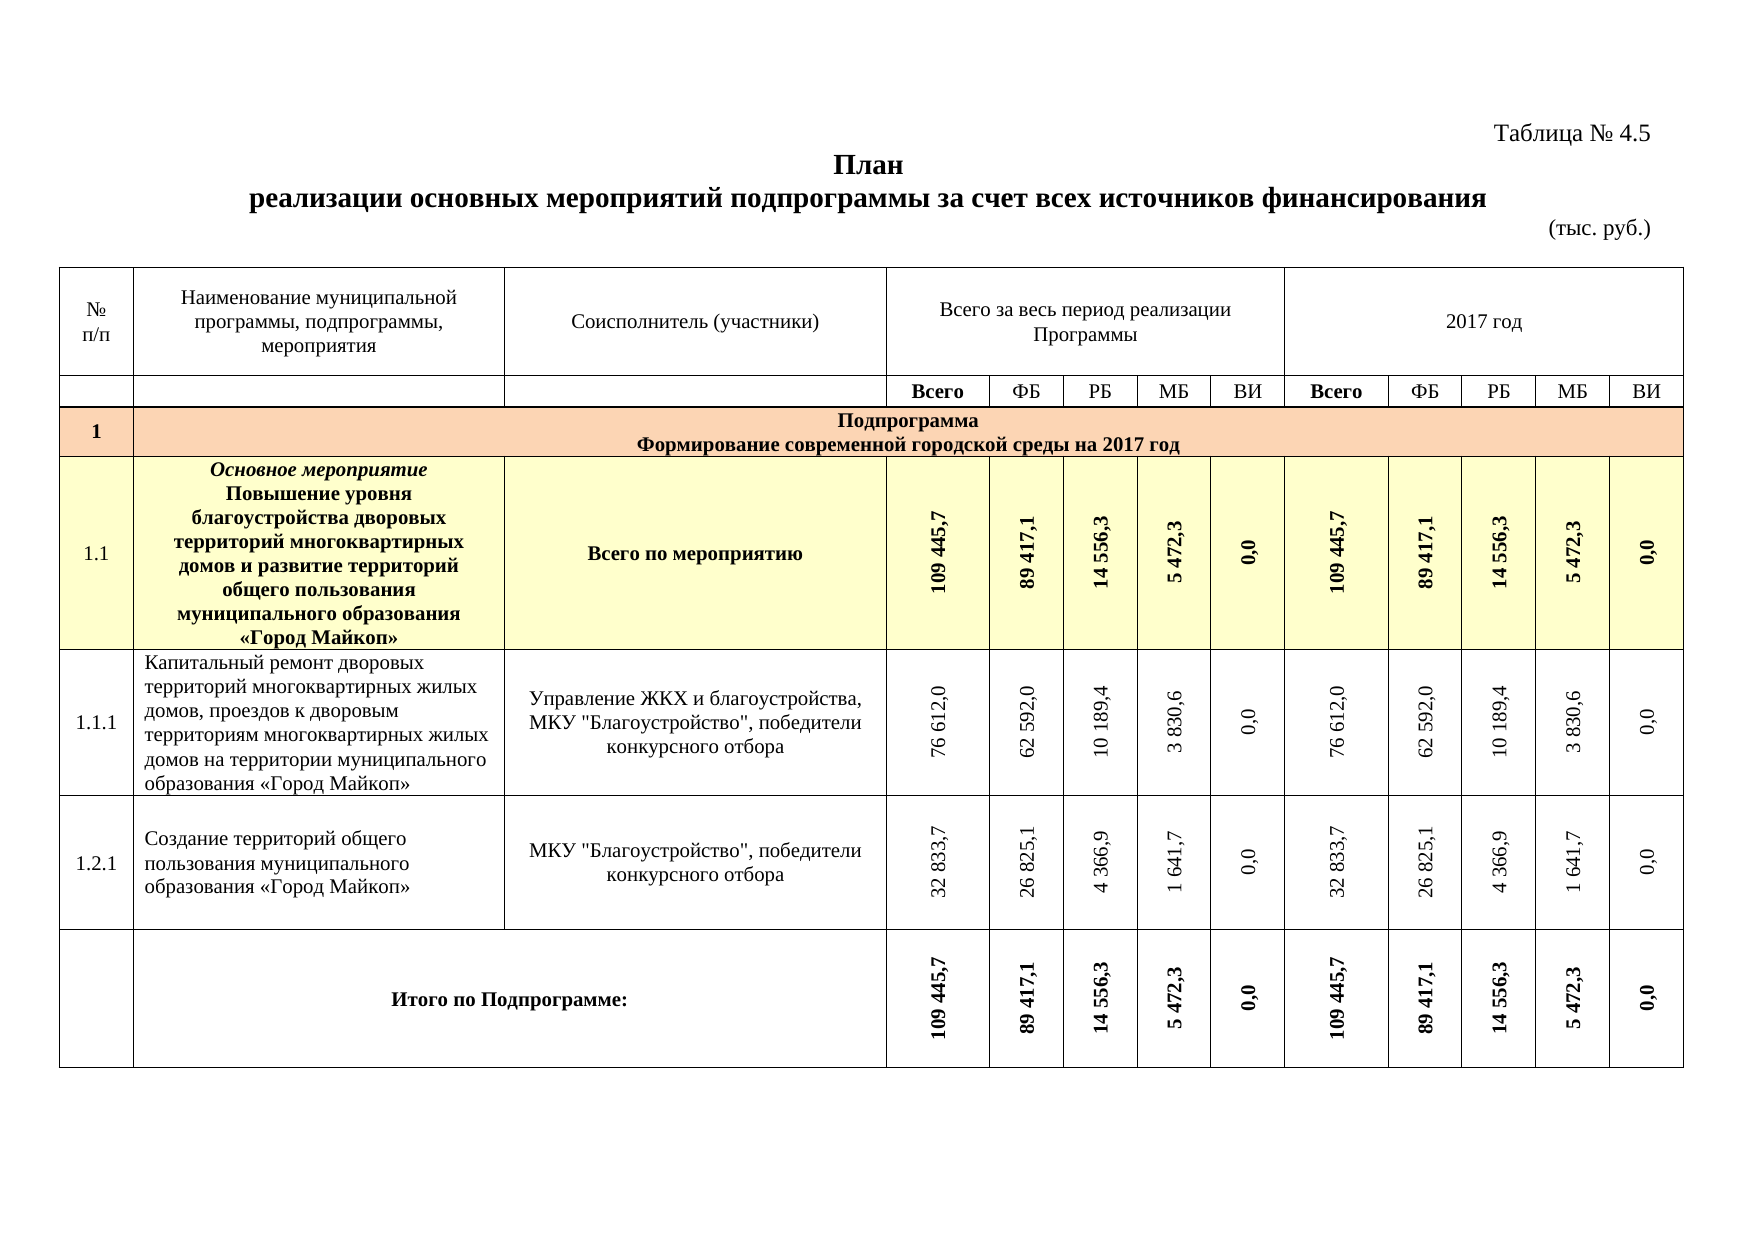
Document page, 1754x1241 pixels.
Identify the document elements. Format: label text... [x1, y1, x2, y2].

table_cell 0,0 [1211, 796, 1284, 929]
table_cell [505, 376, 886, 406]
table_cell ФБ [990, 376, 1063, 406]
table_cell 10 189,4 [1462, 650, 1535, 794]
table_cell 32 833,7 [1285, 796, 1388, 929]
table_cell Основное мероприятие Повышение уровня благоустройства дворовых территорий многоквартирных домов и развитие территорий общего пользования муниципального образования «Город Майкоп» [134, 457, 504, 649]
table_cell 1 641,7 [1536, 796, 1609, 929]
table_cell 1 [60, 408, 133, 456]
table_cell ВИ [1610, 376, 1683, 406]
table_cell 89 417,1 [990, 457, 1063, 649]
table_cell 4 366,9 [1462, 796, 1535, 929]
table_cell 5 472,3 [1536, 457, 1609, 649]
table_cell 0,0 [1211, 650, 1284, 794]
table_cell 5 472,3 [1138, 457, 1210, 649]
table_header Соисполнитель (участники) [505, 268, 886, 375]
table_cell 109 445,7 [1285, 930, 1388, 1067]
table_cell 26 825,1 [990, 796, 1063, 929]
table_cell МБ [1138, 376, 1210, 406]
table_cell 109 445,7 [887, 457, 989, 649]
table_cell 14 556,3 [1064, 457, 1137, 649]
table_cell 14 556,3 [1462, 457, 1535, 649]
table_cell 5 472,3 [1536, 930, 1609, 1067]
table_header Всего за весь период реализации Программы [887, 268, 1284, 375]
table_cell [60, 930, 133, 1067]
table_cell Капитальный ремонт дворовых территорий многоквартирных жилых домов, проездов к дворовым территориям многоквартирных жилых домов на территории муниципального образования «Город Майкоп» [134, 650, 504, 794]
table_cell 32 833,7 [887, 796, 989, 929]
table_cell 14 556,3 [1064, 930, 1137, 1067]
table_cell 3 830,6 [1536, 650, 1609, 794]
table_header № п/п [60, 268, 133, 375]
table_cell Подпрограмма Формирование современной городской среды на 2017 год [134, 408, 1683, 456]
text План [29, 147, 1651, 180]
text Таблица № 4.5 [29, 118, 1651, 147]
table_cell РБ [1462, 376, 1535, 406]
table_cell 1.1 [60, 457, 133, 649]
table_cell 0,0 [1610, 796, 1683, 929]
table_cell 0,0 [1211, 930, 1284, 1067]
table_cell 76 612,0 [887, 650, 989, 794]
table_cell [134, 376, 504, 406]
table_cell 0,0 [1211, 457, 1284, 649]
text (тыс. руб.) [29, 214, 1651, 240]
table_cell Создание территорий общего пользования муниципального образования «Город Майкоп» [134, 796, 504, 929]
table_cell 62 592,0 [1389, 650, 1461, 794]
table_cell 89 417,1 [1389, 457, 1461, 649]
table_cell [60, 376, 133, 406]
table_cell 1 641,7 [1138, 796, 1210, 929]
table_cell 1.1.1 [60, 650, 133, 794]
table_cell Управление ЖКХ и благоустройства, МКУ "Благоустройство", победители конкурсного отбора [505, 650, 886, 794]
table_cell Всего [1285, 376, 1388, 406]
table_header Наименование муниципальной программы, подпрограммы, мероприятия [134, 268, 504, 375]
table_cell МБ [1536, 376, 1609, 406]
table_cell Всего по мероприятию [505, 457, 886, 649]
table_cell РБ [1064, 376, 1137, 406]
table_cell 4 366,9 [1064, 796, 1137, 929]
table_cell 76 612,0 [1285, 650, 1388, 794]
table_cell 109 445,7 [887, 930, 989, 1067]
table_cell 1.2.1 [60, 796, 133, 929]
table_cell 10 189,4 [1064, 650, 1137, 794]
table_cell 3 830,6 [1138, 650, 1210, 794]
table_cell 0,0 [1610, 930, 1683, 1067]
table_cell 62 592,0 [990, 650, 1063, 794]
table_cell Итого по Подпрограмме: [134, 930, 886, 1067]
table_cell 109 445,7 [1285, 457, 1388, 649]
table_cell 26 825,1 [1389, 796, 1461, 929]
table_cell 0,0 [1610, 650, 1683, 794]
table_cell 89 417,1 [990, 930, 1063, 1067]
table_cell 5 472,3 [1138, 930, 1210, 1067]
table_header 2017 год [1285, 268, 1683, 375]
table_cell 14 556,3 [1462, 930, 1535, 1067]
table_cell ВИ [1211, 376, 1284, 406]
table_cell Всего [887, 376, 989, 406]
table_cell 0,0 [1610, 457, 1683, 649]
text реализации основных мероприятий подпрограммы за счет всех источников финансирования [29, 180, 1651, 214]
table_cell МКУ "Благоустройство", победители конкурсного отбора [505, 796, 886, 929]
table_cell ФБ [1389, 376, 1461, 406]
table_cell 89 417,1 [1389, 930, 1461, 1067]
